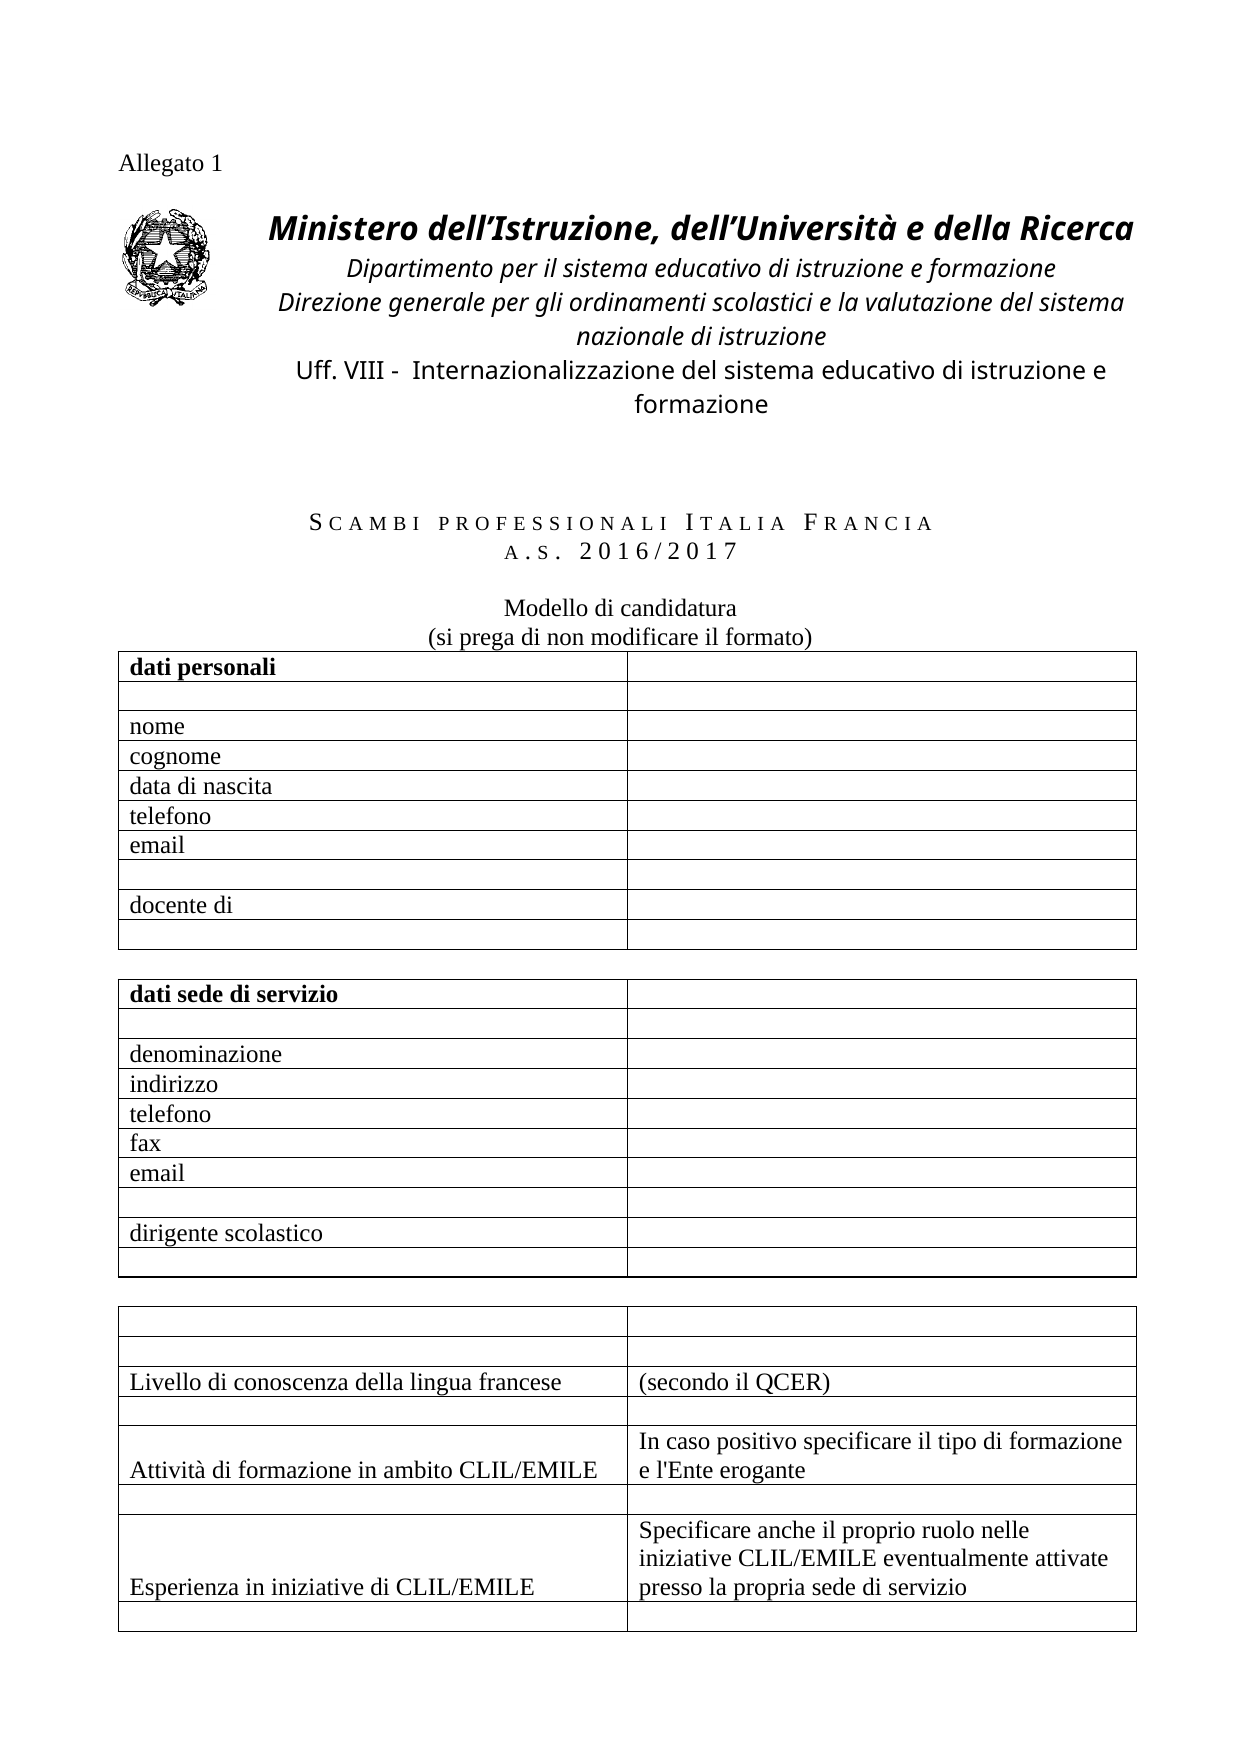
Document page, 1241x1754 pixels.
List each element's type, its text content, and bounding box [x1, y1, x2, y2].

table_cell [119, 1397, 627, 1425]
table_cell In caso positivo specificare il tipo di formazione e l'Ente erogante [628, 1426, 1136, 1484]
table_cell [119, 1248, 627, 1276]
table_header dati sede di servizio [119, 980, 627, 1008]
table_cell [119, 860, 627, 889]
table_header [628, 1307, 1136, 1336]
table_header Ministero dell’Istruzione, dell’Università e della Ricerca Dipartimento per il sistema educativo di istruzione e formazione Direzione generale per gli ordinamenti scolastici e la valutazione del sistema nazionale di istruzione Uff. VIII - Internazionalizzazione del sistema educativo di istruzione e formazione [281, 205, 1122, 449]
text Allegato 1 [118, 148, 1122, 176]
picture [118, 205, 217, 310]
table_cell [628, 1009, 1136, 1038]
table_cell [628, 890, 1136, 919]
table_cell [119, 1602, 627, 1631]
table_cell [119, 920, 627, 949]
table_cell [628, 801, 1136, 829]
table_cell telefono [119, 801, 627, 829]
table_cell [628, 1218, 1136, 1247]
table_header [628, 980, 1136, 1008]
table_cell [628, 1188, 1136, 1217]
table_cell [628, 1602, 1136, 1631]
table_cell telefono [119, 1099, 627, 1127]
table_cell nome [119, 711, 627, 740]
table_cell (secondo il QCER) [628, 1367, 1136, 1396]
table_cell denominazione [119, 1039, 627, 1068]
table_cell email [119, 831, 627, 859]
table_cell [628, 1099, 1136, 1127]
text Modello di candidatura [118, 593, 1122, 622]
table_cell email [119, 1158, 627, 1187]
text (si prega di non modificare il formato) [118, 622, 1122, 651]
table_cell cognome [119, 741, 627, 770]
table_header [107, 205, 281, 449]
table_cell [628, 771, 1136, 800]
table_cell dirigente scolastico [119, 1218, 627, 1247]
table_cell data di nascita [119, 771, 627, 800]
table_cell Attività di formazione in ambito CLIL/EMILE [119, 1426, 627, 1484]
table_cell [119, 682, 627, 710]
table_cell [628, 711, 1136, 740]
table_cell [628, 831, 1136, 859]
table_cell fax [119, 1129, 627, 1157]
table_cell [628, 1248, 1136, 1276]
text Scambi professionali Italia Francia [118, 507, 1122, 536]
text a.s. 2016/2017 [118, 536, 1122, 564]
table_cell [119, 1337, 627, 1366]
table_cell docente di [119, 890, 627, 919]
table_cell Esperienza in iniziative di CLIL/EMILE [119, 1515, 627, 1601]
table_cell [628, 1039, 1136, 1068]
table_header dati personali [119, 652, 627, 681]
table_cell [628, 1485, 1136, 1514]
table_header [119, 1307, 627, 1336]
table_cell [628, 741, 1136, 770]
table_cell [628, 1129, 1136, 1157]
table_cell [119, 1009, 627, 1038]
table_cell [628, 860, 1136, 889]
table_cell [628, 1069, 1136, 1098]
table_cell [119, 1485, 627, 1514]
table_cell indirizzo [119, 1069, 627, 1098]
table_cell [119, 1188, 627, 1217]
table_cell [628, 920, 1136, 949]
table_cell [628, 682, 1136, 710]
table_cell [628, 1397, 1136, 1425]
table_cell [628, 1158, 1136, 1187]
table_cell Livello di conoscenza della lingua francese [119, 1367, 627, 1396]
table_cell [628, 1337, 1136, 1366]
table_cell Specificare anche il proprio ruolo nelle iniziative CLIL/EMILE eventualmente attivate presso la propria sede di servizio [628, 1515, 1136, 1601]
table_header [628, 652, 1136, 681]
